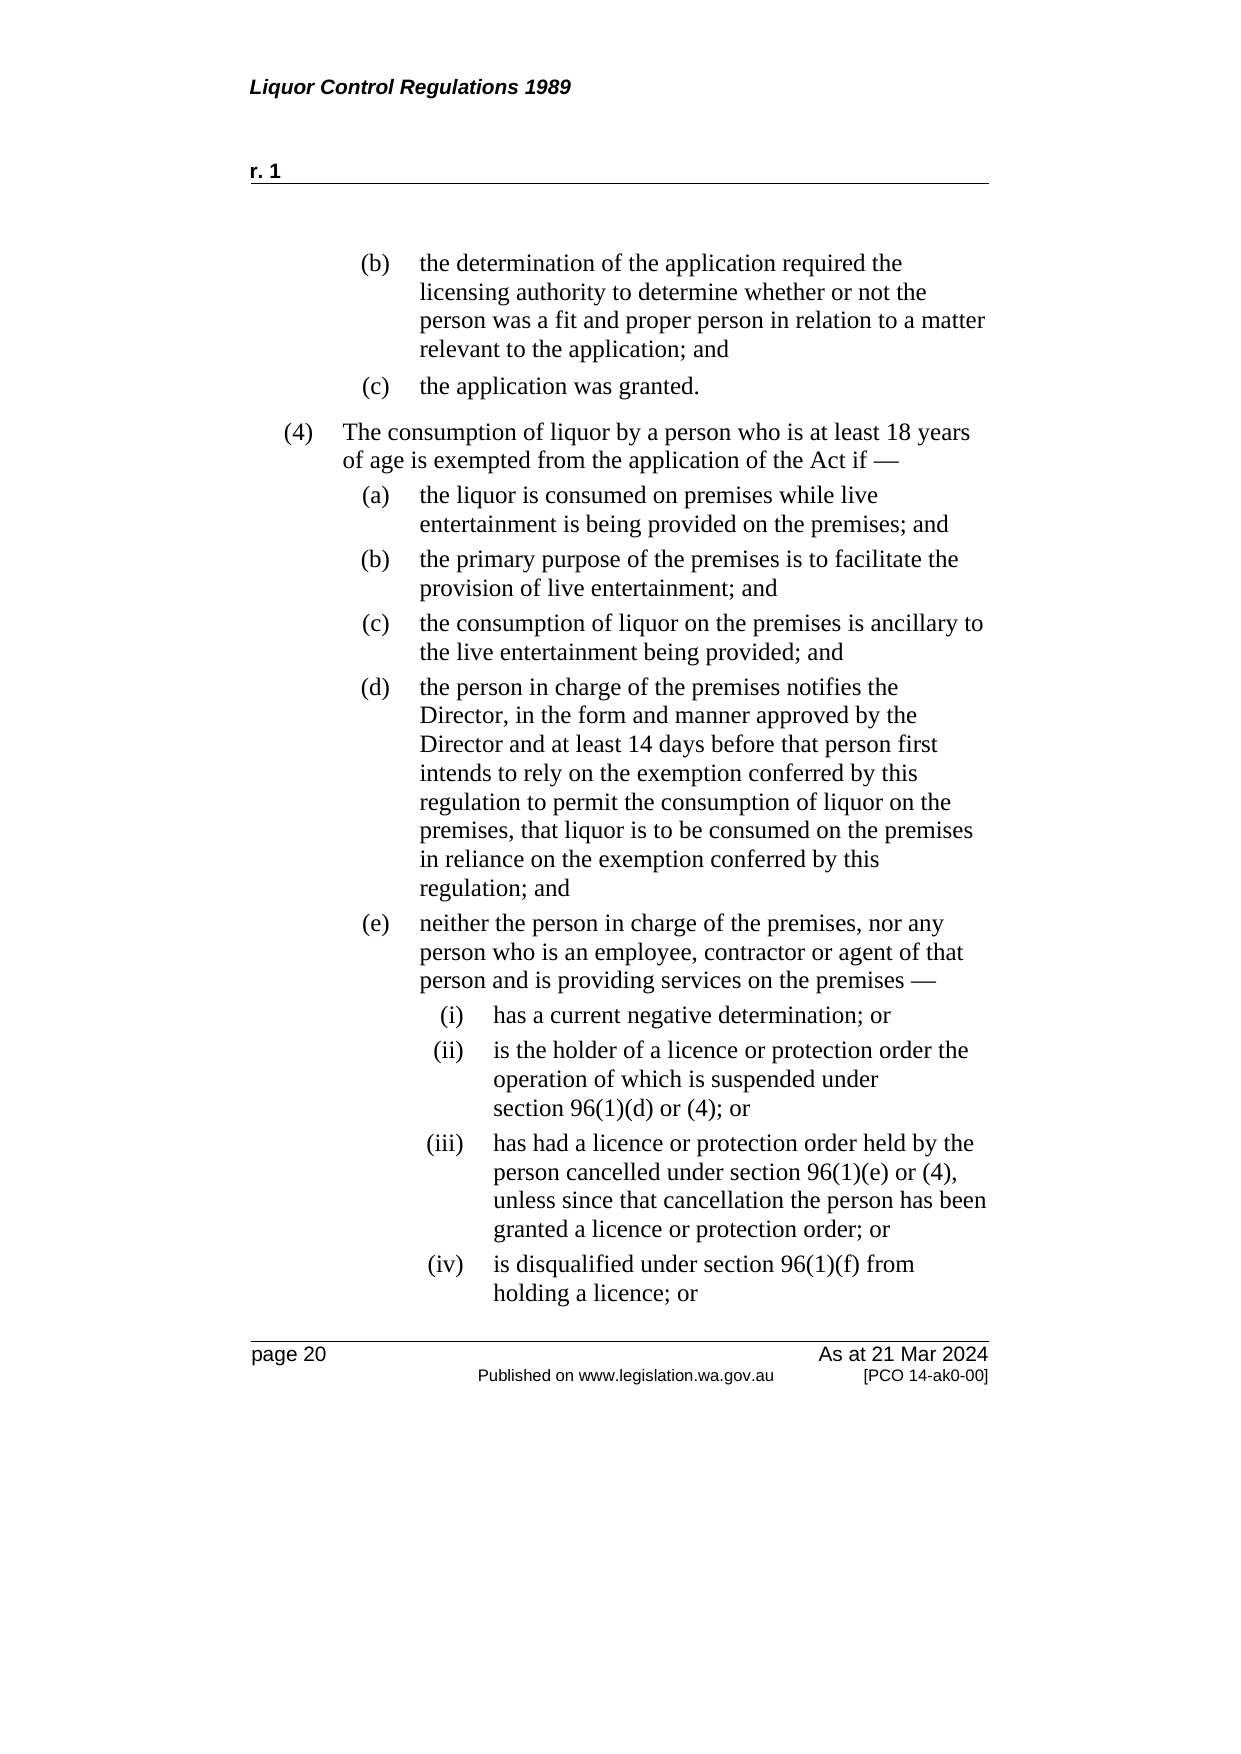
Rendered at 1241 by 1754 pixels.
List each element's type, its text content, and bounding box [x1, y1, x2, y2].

text (iv) is disqualified under section 96(1)(f) from holding a licence; or [251, 1249, 989, 1307]
text (c) the application was granted. [251, 371, 989, 400]
text (4) The consumption of liquor by a person who is at least 18 years of age is exempted from the application of the Act if — [251, 417, 989, 474]
text (b) the determination of the application required the licensing authority to determine whether or not the person was a fit and proper person in relation to a matter relevant to the application; and [251, 248, 989, 363]
text (i) has a current negative determination; or [251, 1001, 989, 1029]
text (e) neither the person in charge of the premises, nor any person who is an employee, contractor or agent of that person and is providing services on the premises — [251, 908, 989, 994]
text (d) the person in charge of the premises notifies the Director, in the form and manner approved by the Director and at least 14 days before that person first intends to rely on the exemption conferred by this regulation to permit the consumption of liquor on the premises, that liquor is to be consumed on the premises in reliance on the exemption conferred by this regulation; and [251, 672, 989, 902]
text (b) the primary purpose of the premises is to facilitate the provision of live entertainment; and [251, 544, 989, 602]
text (ii) is the holder of a licence or protection order the operation of which is suspended under section 96(1)(d) or (4); or [251, 1036, 989, 1122]
text (iii) has had a licence or protection order held by the person cancelled under section 96(1)(e) or (4), unless since that cancellation the person has been granted a licence or protection order; or [251, 1128, 989, 1243]
text (c) the consumption of liquor on the premises is ancillary to the live entertainment being provided; and [251, 608, 989, 666]
text (a) the liquor is consumed on premises while live entertainment is being provided on the premises; and [251, 481, 989, 538]
